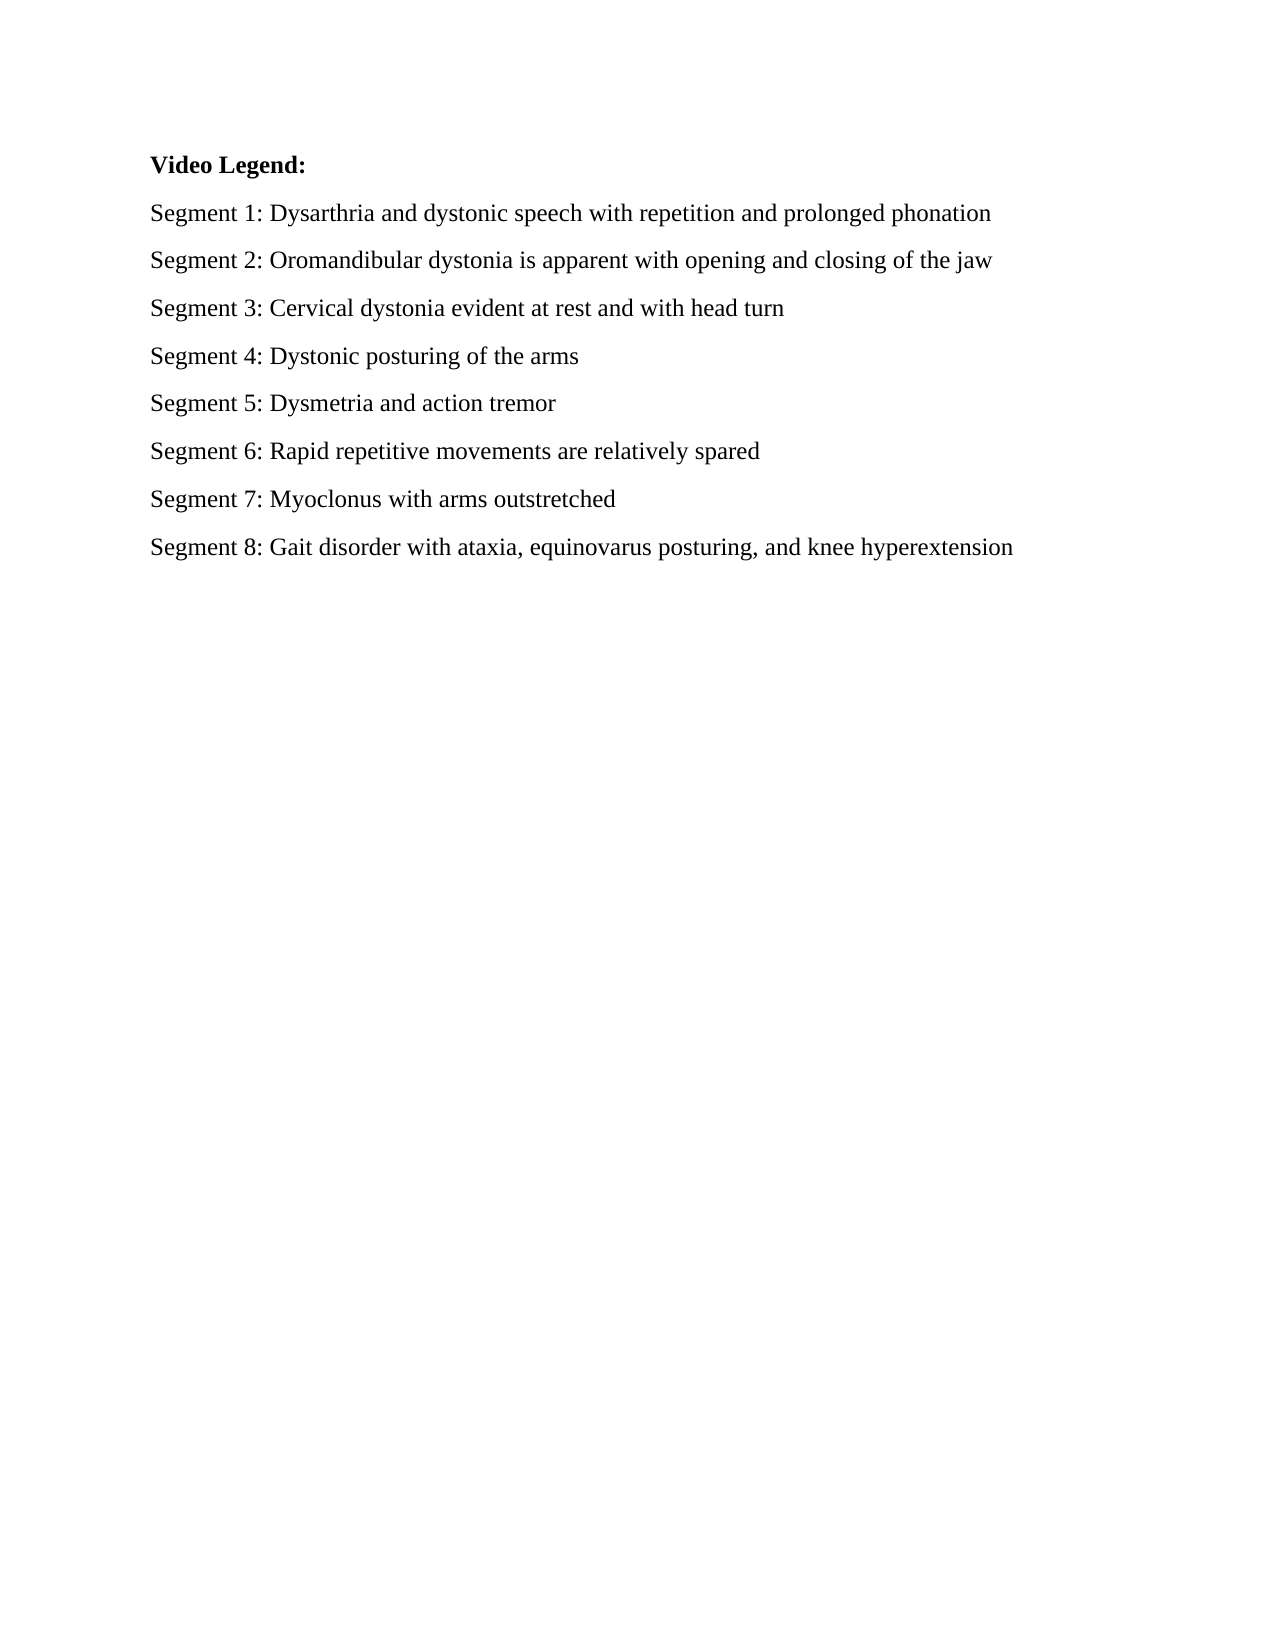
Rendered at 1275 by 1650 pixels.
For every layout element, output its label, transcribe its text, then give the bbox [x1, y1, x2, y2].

text Segment 1: Dysarthria and dystonic speech with repetition and prolonged phonation [150, 198, 1125, 226]
text Segment 6: Rapid repetitive movements are relatively spared [150, 436, 1125, 465]
text Segment 4: Dystonic posturing of the arms [150, 341, 1125, 369]
text Segment 8: Gait disorder with ataxia, equinovarus posturing, and knee hyperextension [150, 532, 1125, 560]
text Video Legend: [150, 150, 1125, 179]
text Segment 7: Myoclonus with arms outstretched [150, 484, 1125, 513]
text Segment 3: Cervical dystonia evident at rest and with head turn [150, 293, 1125, 322]
text Segment 2: Oromandibular dystonia is apparent with opening and closing of the jaw [150, 245, 1125, 274]
text Segment 5: Dysmetria and action tremor [150, 388, 1125, 417]
